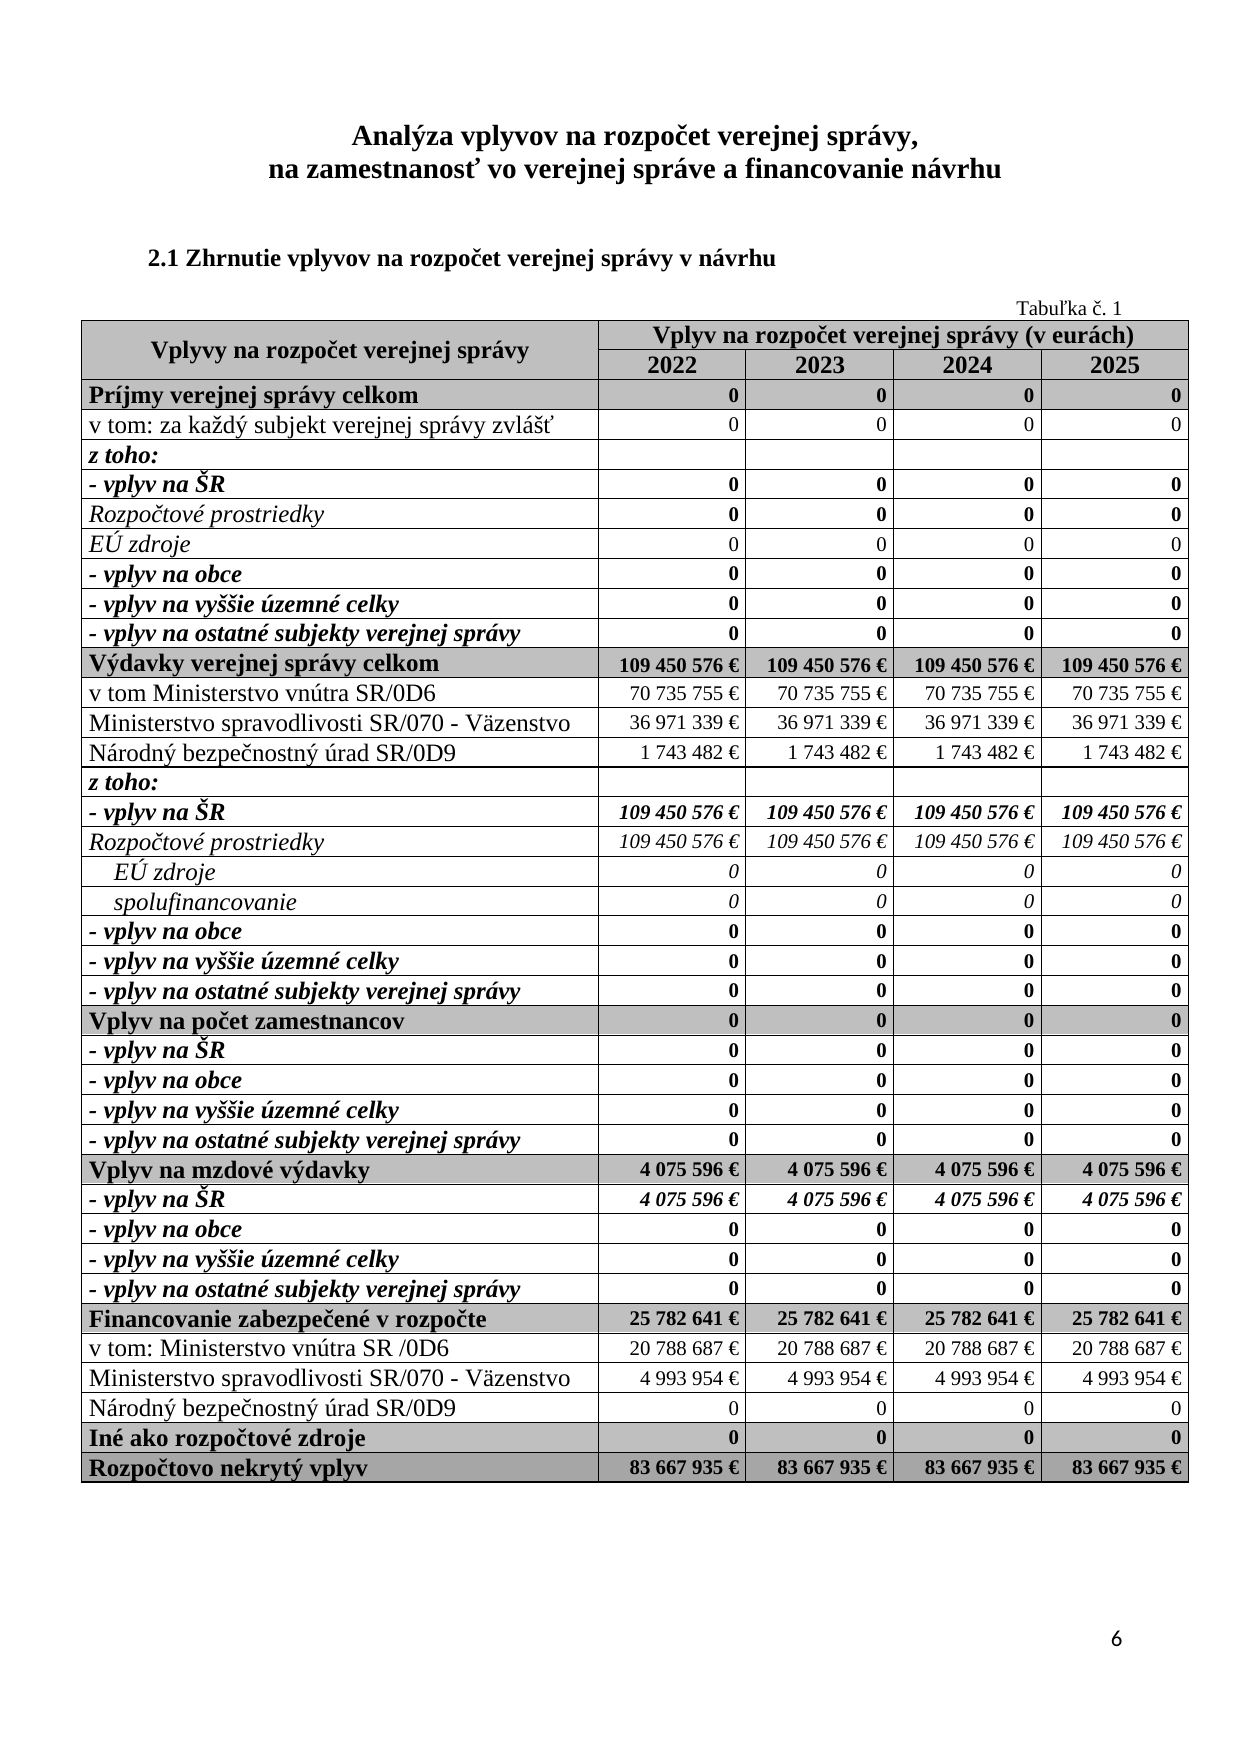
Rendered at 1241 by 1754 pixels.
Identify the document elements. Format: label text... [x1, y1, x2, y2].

table_cell 109 450 576 € [894, 827, 1041, 856]
table_cell 0 [894, 1214, 1041, 1243]
table_cell 0 [599, 1065, 745, 1094]
table_cell 0 [894, 410, 1041, 439]
table_cell 0 [746, 1065, 893, 1094]
table_cell 0 [599, 559, 745, 588]
table_cell 0 [894, 1065, 1041, 1094]
table_cell 109 450 576 € [746, 648, 893, 677]
table_cell 1 743 482 € [1042, 738, 1188, 766]
table_cell 0 [746, 619, 893, 647]
table_cell 109 450 576 € [1042, 648, 1188, 677]
table_cell 0 [599, 976, 745, 1005]
table_cell 83 667 935 € [599, 1453, 745, 1481]
table_cell 0 [599, 1423, 745, 1452]
table_cell 109 450 576 € [599, 797, 745, 826]
table_cell 4 993 954 € [599, 1363, 745, 1392]
table_cell 36 971 339 € [746, 708, 893, 737]
table_cell 0 [599, 380, 745, 409]
table_cell 0 [1042, 976, 1188, 1005]
table_cell 20 788 687 € [894, 1334, 1041, 1362]
table_cell 0 [894, 619, 1041, 647]
table_cell 0 [746, 1393, 893, 1422]
table_cell 0 [1042, 1423, 1188, 1452]
table_cell 83 667 935 € [746, 1453, 893, 1481]
table_cell Vplyv na mzdové výdavky [82, 1155, 598, 1183]
table_cell 0 [746, 1036, 893, 1064]
table_cell - vplyv na ŠR [82, 1036, 598, 1064]
table_cell Výdavky verejnej správy celkom [82, 648, 598, 677]
table_cell 0 [894, 1423, 1041, 1452]
table_cell 0 [1042, 470, 1188, 498]
table_cell 0 [1042, 1244, 1188, 1273]
table_cell 0 [599, 529, 745, 558]
table_cell 0 [894, 1244, 1041, 1273]
text 2.1 Zhrnutie vplyvov na rozpočet verejnej správy v návrhu [148, 243, 1122, 271]
table_cell Financovanie zabezpečené v rozpočte [82, 1304, 598, 1332]
table_cell Rozpočtové prostriedky [82, 827, 598, 856]
table_cell Príjmy verejnej správy celkom [82, 380, 598, 409]
table_cell 0 [746, 1006, 893, 1034]
table_cell 0 [1042, 619, 1188, 647]
table_cell 0 [746, 946, 893, 975]
table_cell 0 [746, 916, 893, 945]
table_cell [599, 768, 745, 796]
table_cell 109 450 576 € [599, 648, 745, 677]
table_cell 0 [599, 1036, 745, 1064]
table_cell 0 [1042, 499, 1188, 528]
table_cell 83 667 935 € [1042, 1453, 1188, 1481]
table_cell 0 [746, 589, 893, 617]
table_cell - vplyv na ŠR [82, 470, 598, 498]
table_cell 4 075 596 € [599, 1185, 745, 1213]
text Analýza vplyvov na rozpočet verejnej správy, [148, 118, 1122, 152]
table_cell 0 [1042, 916, 1188, 945]
table_cell 0 [894, 1036, 1041, 1064]
table_header Vplyvy na rozpočet verejnej správy [82, 321, 598, 379]
table_cell 0 [1042, 559, 1188, 588]
table_cell 109 450 576 € [894, 797, 1041, 826]
table_cell 1 743 482 € [746, 738, 893, 766]
table_cell 0 [746, 499, 893, 528]
table_cell 0 [746, 857, 893, 886]
table_cell [1042, 440, 1188, 468]
table_cell 0 [746, 1214, 893, 1243]
table_cell 0 [599, 470, 745, 498]
table_cell 0 [894, 1006, 1041, 1034]
table_cell 0 [1042, 589, 1188, 617]
table_cell 4 075 596 € [894, 1155, 1041, 1183]
table_cell 0 [894, 589, 1041, 617]
table_cell [746, 440, 893, 468]
table_cell 70 735 755 € [894, 678, 1041, 707]
table_cell 0 [599, 1006, 745, 1034]
table_cell - vplyv na vyššie územné celky [82, 589, 598, 617]
table_cell v tom: Ministerstvo vnútra SR /0D6 [82, 1334, 598, 1362]
table_cell 0 [1042, 887, 1188, 915]
table_cell 109 450 576 € [1042, 827, 1188, 856]
table_cell 0 [1042, 1006, 1188, 1034]
table_cell - vplyv na ostatné subjekty verejnej správy [82, 1125, 598, 1154]
table_cell - vplyv na vyššie územné celky [82, 1095, 598, 1124]
table_cell 0 [599, 410, 745, 439]
table_cell 4 075 596 € [746, 1185, 893, 1213]
table_cell 25 782 641 € [746, 1304, 893, 1332]
table_cell z toho: [82, 768, 598, 796]
table_cell - vplyv na ostatné subjekty verejnej správy [82, 976, 598, 1005]
table_cell Rozpočtovo nekrytý vplyv [82, 1453, 598, 1481]
table_cell 0 [1042, 380, 1188, 409]
table_cell 25 782 641 € [1042, 1304, 1188, 1332]
table_cell 0 [599, 1095, 745, 1124]
table_cell 0 [894, 380, 1041, 409]
table_cell 36 971 339 € [1042, 708, 1188, 737]
table_cell 109 450 576 € [599, 827, 745, 856]
table_cell - vplyv na vyššie územné celky [82, 946, 598, 975]
table_cell 0 [599, 1393, 745, 1422]
table_cell 0 [894, 529, 1041, 558]
table_cell 0 [894, 1125, 1041, 1154]
table_cell 0 [894, 946, 1041, 975]
table_cell - vplyv na ŠR [82, 797, 598, 826]
table_cell 4 075 596 € [1042, 1155, 1188, 1183]
table_cell 0 [1042, 1125, 1188, 1154]
table_cell 4 993 954 € [746, 1363, 893, 1392]
table_cell 0 [746, 529, 893, 558]
table_cell 0 [1042, 1095, 1188, 1124]
table_cell 0 [1042, 1065, 1188, 1094]
table_cell Rozpočtové prostriedky [82, 499, 598, 528]
table_cell 0 [1042, 1036, 1188, 1064]
table_cell 2022 [599, 350, 745, 379]
table_cell v tom: za každý subjekt verejnej správy zvlášť [82, 410, 598, 439]
table_cell 20 788 687 € [599, 1334, 745, 1362]
table_cell EÚ zdroje [82, 857, 598, 886]
table_cell 0 [746, 410, 893, 439]
table_cell 0 [746, 1274, 893, 1303]
table_cell [894, 440, 1041, 468]
table_cell 0 [599, 1274, 745, 1303]
table_cell 0 [894, 916, 1041, 945]
table_cell 0 [746, 976, 893, 1005]
table_cell 0 [894, 1095, 1041, 1124]
table_cell 4 993 954 € [894, 1363, 1041, 1392]
table_cell 0 [1042, 1214, 1188, 1243]
table_cell 70 735 755 € [599, 678, 745, 707]
table_cell Ministerstvo spravodlivosti SR/070 - Väzenstvo [82, 708, 598, 737]
table_cell 0 [599, 1244, 745, 1273]
table_cell 0 [1042, 946, 1188, 975]
table_cell 0 [599, 887, 745, 915]
table_cell 0 [599, 1214, 745, 1243]
table_cell Ministerstvo spravodlivosti SR/070 - Väzenstvo [82, 1363, 598, 1392]
table_cell v tom Ministerstvo vnútra SR/0D6 [82, 678, 598, 707]
table_cell 20 788 687 € [1042, 1334, 1188, 1362]
table_cell 109 450 576 € [746, 827, 893, 856]
table_cell 0 [1042, 1274, 1188, 1303]
table_cell 0 [1042, 410, 1188, 439]
table_cell [1042, 768, 1188, 796]
table_cell 2025 [1042, 350, 1188, 379]
table_cell 4 075 596 € [746, 1155, 893, 1183]
table_cell - vplyv na ostatné subjekty verejnej správy [82, 1274, 598, 1303]
table_cell 109 450 576 € [894, 648, 1041, 677]
table_cell [599, 440, 745, 468]
table_cell 0 [599, 916, 745, 945]
table_cell 0 [746, 380, 893, 409]
table_cell - vplyv na ŠR [82, 1185, 598, 1213]
table_cell 109 450 576 € [1042, 797, 1188, 826]
table_cell 0 [894, 857, 1041, 886]
table_cell 4 075 596 € [894, 1185, 1041, 1213]
table_cell 0 [894, 976, 1041, 1005]
table_cell 0 [894, 887, 1041, 915]
table_cell - vplyv na obce [82, 1214, 598, 1243]
table_cell 0 [746, 1095, 893, 1124]
table_cell 0 [746, 559, 893, 588]
table_cell 0 [1042, 857, 1188, 886]
table_cell EÚ zdroje [82, 529, 598, 558]
table_cell 36 971 339 € [894, 708, 1041, 737]
table_cell 0 [599, 589, 745, 617]
table_cell 0 [894, 1274, 1041, 1303]
table_cell 4 993 954 € [1042, 1363, 1188, 1392]
table_cell 0 [746, 887, 893, 915]
table_cell z toho: [82, 440, 598, 468]
table_cell 0 [599, 857, 745, 886]
table_cell Iné ako rozpočtové zdroje [82, 1423, 598, 1452]
table_header Vplyv na rozpočet verejnej správy (v eurách) [599, 321, 1188, 349]
text Tabuľka č. 1 [148, 296, 1122, 319]
table_cell 1 743 482 € [599, 738, 745, 766]
table_cell 36 971 339 € [599, 708, 745, 737]
table_cell 25 782 641 € [894, 1304, 1041, 1332]
table_cell 4 075 596 € [599, 1155, 745, 1183]
table_cell 70 735 755 € [746, 678, 893, 707]
table_cell 0 [746, 1244, 893, 1273]
table_cell 0 [894, 499, 1041, 528]
table_cell 0 [599, 499, 745, 528]
table_cell 20 788 687 € [746, 1334, 893, 1362]
table_cell 0 [599, 1125, 745, 1154]
text na zamestnanosť vo verejnej správe a financovanie návrhu [148, 152, 1122, 185]
table_cell 2024 [894, 350, 1041, 379]
table_cell Národný bezpečnostný úrad SR/0D9 [82, 738, 598, 766]
table_cell - vplyv na vyššie územné celky [82, 1244, 598, 1273]
table_cell Národný bezpečnostný úrad SR/0D9 [82, 1393, 598, 1422]
table_cell 25 782 641 € [599, 1304, 745, 1332]
table_cell 1 743 482 € [894, 738, 1041, 766]
table_cell 109 450 576 € [746, 797, 893, 826]
table_cell [894, 768, 1041, 796]
table_cell 0 [746, 470, 893, 498]
table_cell 0 [894, 470, 1041, 498]
table_cell 0 [746, 1125, 893, 1154]
table_cell Vplyv na počet zamestnancov [82, 1006, 598, 1034]
table_cell 0 [894, 559, 1041, 588]
table_cell - vplyv na obce [82, 559, 598, 588]
table_cell 83 667 935 € [894, 1453, 1041, 1481]
table_cell 0 [1042, 529, 1188, 558]
table_cell - vplyv na obce [82, 916, 598, 945]
table_cell 4 075 596 € [1042, 1185, 1188, 1213]
table_cell [746, 768, 893, 796]
table_cell - vplyv na ostatné subjekty verejnej správy [82, 619, 598, 647]
table_cell 70 735 755 € [1042, 678, 1188, 707]
table_cell 0 [746, 1423, 893, 1452]
table_cell 0 [894, 1393, 1041, 1422]
table_cell 0 [599, 946, 745, 975]
table_cell 0 [599, 619, 745, 647]
table_cell spolufinancovanie [82, 887, 598, 915]
table_cell 2023 [746, 350, 893, 379]
table_cell 0 [1042, 1393, 1188, 1422]
table_cell - vplyv na obce [82, 1065, 598, 1094]
